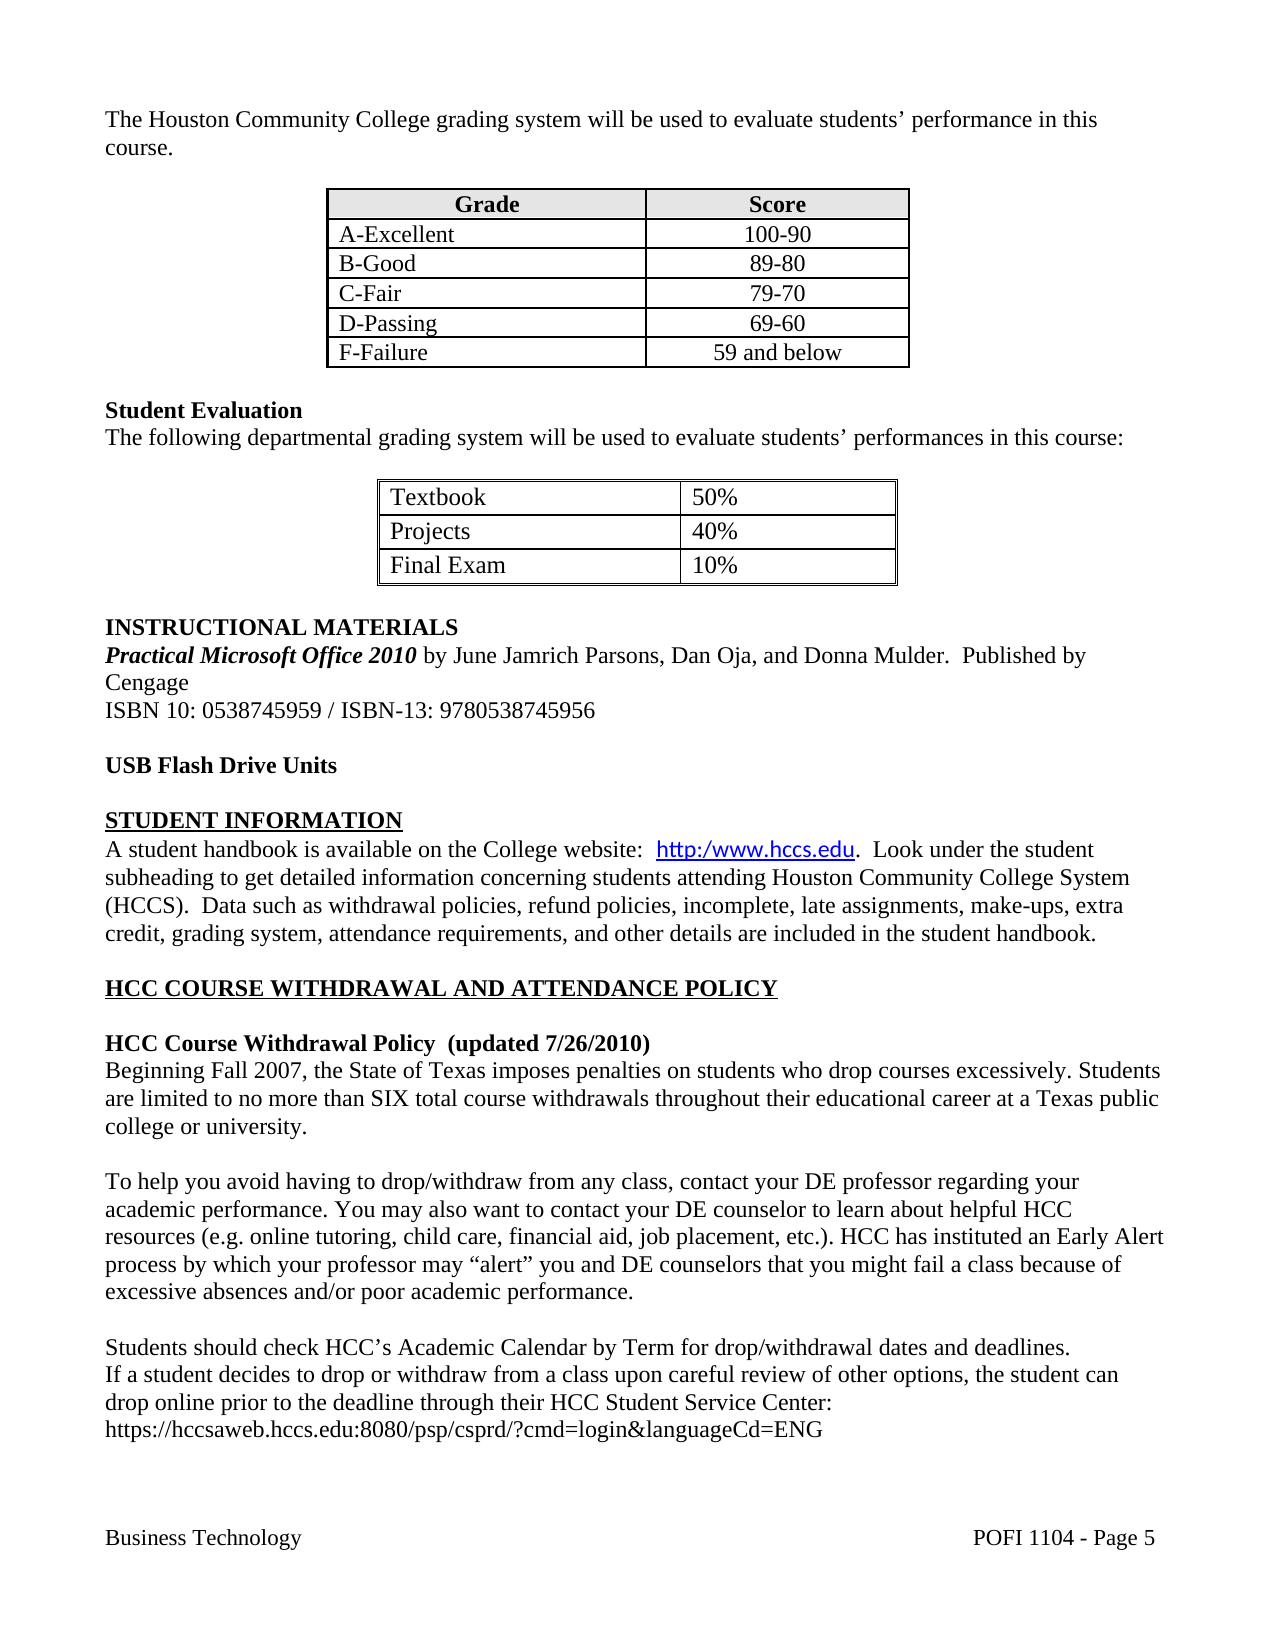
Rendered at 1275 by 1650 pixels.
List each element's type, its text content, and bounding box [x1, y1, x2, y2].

text STUDENT INFORMATION [105, 806, 1170, 834]
table_cell 10% [681, 550, 895, 582]
text Practical Microsoft Office 2010 by June Jamrich Parsons, Dan Oja, and Donna Mulder. Published by Cengage [105, 641, 1170, 696]
text HCC Course Withdrawal Policy (updated 7/26/2010) [105, 1029, 1170, 1057]
table_cell 40% [681, 516, 895, 548]
table_cell 59 and below [647, 338, 908, 366]
table_header Grade [329, 190, 645, 217]
text Students should check HCC’s Academic Calendar by Term for drop/withdrawal dates and deadlines. [105, 1333, 1170, 1360]
table_cell 79-70 [647, 279, 908, 307]
table_cell Final Exam [380, 550, 680, 582]
table_cell F-Failure [329, 338, 645, 366]
table_cell A-Excellent [329, 220, 645, 247]
text The following departmental grading system will be used to evaluate students’ performances in this course: [105, 423, 1170, 451]
text INSTRUCTIONAL MATERIALS [105, 613, 1170, 641]
text ISBN 10: 0538745959 / ISBN-13: 9780538745956 [105, 696, 1170, 724]
table_cell B-Good [329, 249, 645, 277]
text Student Evaluation [105, 396, 1170, 423]
table_cell D-Passing [329, 309, 645, 336]
text Beginning Fall 2007, the State of Texas imposes penalties on students who drop courses excessively. Students are limited to no more than SIX total course withdrawals throughout their educational career at a Texas public college or university. [105, 1057, 1170, 1139]
text The Houston Community College grading system will be used to evaluate students’ performance in this course. [105, 105, 1170, 160]
table_cell 89-80 [647, 249, 908, 277]
table_cell Projects [380, 516, 680, 548]
text To help you avoid having to drop/withdraw from any class, contact your DE professor regarding your academic performance. You may also want to contact your DE counselor to learn about helpful HCC resources (e.g. online tutoring, child care, financial aid, job placement, etc.). HCC has instituted an Early Alert process by which your professor may “alert” you and DE counselors that you might fail a class because of excessive absences and/or poor academic performance. [105, 1167, 1170, 1305]
table_header Score [647, 190, 908, 217]
table_cell 69-60 [647, 309, 908, 336]
table_cell 100-90 [647, 220, 908, 247]
table_header Textbook [380, 482, 680, 514]
text HCC COURSE WITHDRAWAL AND ATTENDANCE POLICY [105, 974, 1170, 1001]
table_header 50% [681, 482, 895, 514]
text A student handbook is available on the College website: http:/www.hccs.edu. Look under the student subheading to get detailed information concerning students attending Houston Community College System (HCCS). Data such as withdrawal policies, refund policies, incomplete, late assignments, make-ups, extra credit, grading system, attendance requirements, and other details are included in the student handbook. [105, 834, 1170, 946]
table_cell C-Fair [329, 279, 645, 307]
text USB Flash Drive Units [105, 751, 1170, 779]
text If a student decides to drop or withdraw from a class upon careful review of other options, the student can drop online prior to the deadline through their HCC Student Service Center: https://hccsaweb.hccs.edu:8080/psp/csprd/?cmd=login&languageCd=ENG [105, 1360, 1170, 1443]
